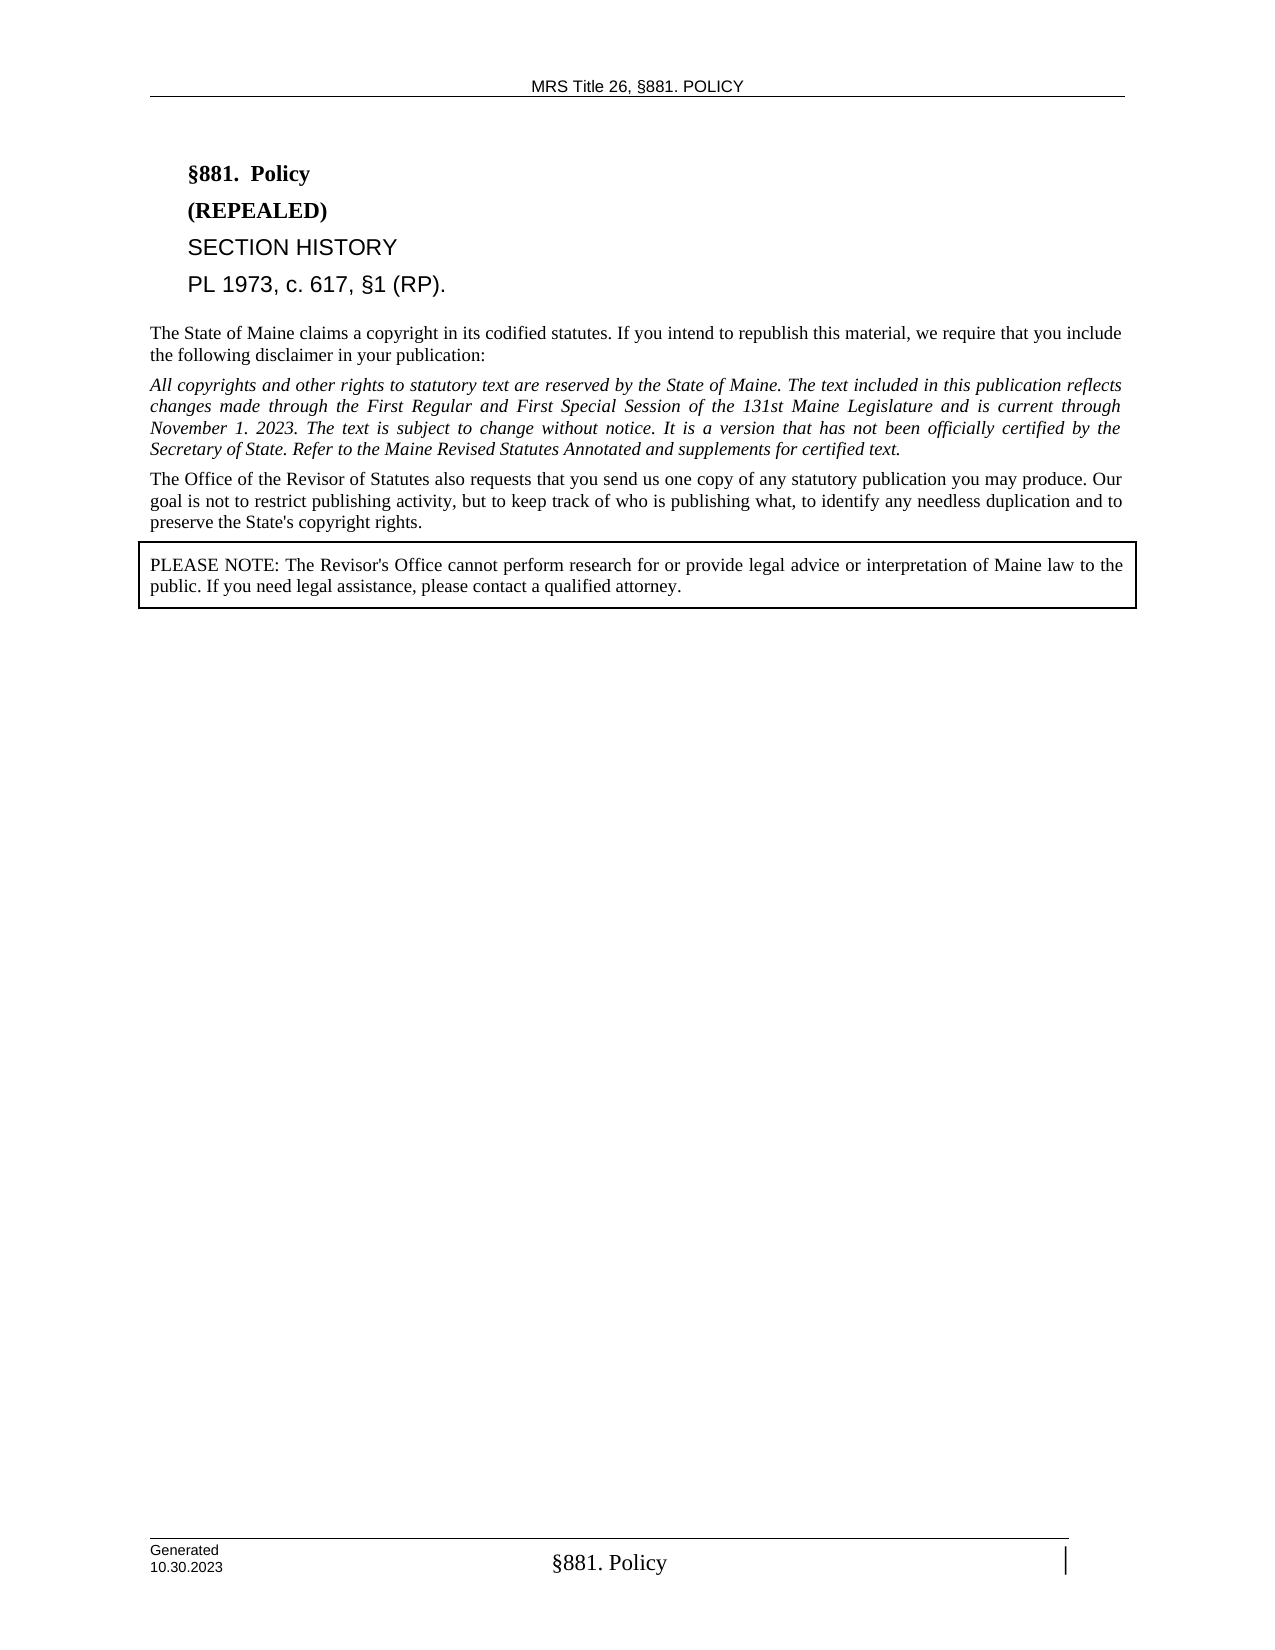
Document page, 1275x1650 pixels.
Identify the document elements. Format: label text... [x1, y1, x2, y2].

text PL 1973, c. 617, §1 (RP). [187, 271, 1125, 297]
text (REPEALED) [187, 197, 1125, 223]
text PLEASE NOTE: The Revisor's Office cannot perform research for or provide legal advice or interpretation of Maine law to the public. If you need legal assistance, please contact a qualified attorney. [140, 543, 1135, 607]
text All copyrights and other rights to statutory text are reserved by the State of Maine. The text included in this publication reflects changes made through the First Regular and First Special Session of the 131st Maine Legislature and is current through November 1. 2023 . The text is subject to change without notice. It is a version that has not been officially certified by the Secretary of State. Refer to the Maine Revised Statutes Annotated and supplements for certified text. [150, 373, 1125, 460]
text SECTION HISTORY [187, 234, 1125, 260]
text §881. Policy [187, 160, 1125, 187]
text The Office of the Revisor of Statutes also requests that you send us one copy of any statutory publication you may produce. Our goal is not to restrict publishing activity, but to keep track of who is publishing what, to identify any needless duplication and to preserve the State's copyright rights. [150, 468, 1125, 533]
text The State of Maine claims a copyright in its codified statutes. If you intend to republish this material, we require that you include the following disclaimer in your publication: [150, 322, 1125, 365]
